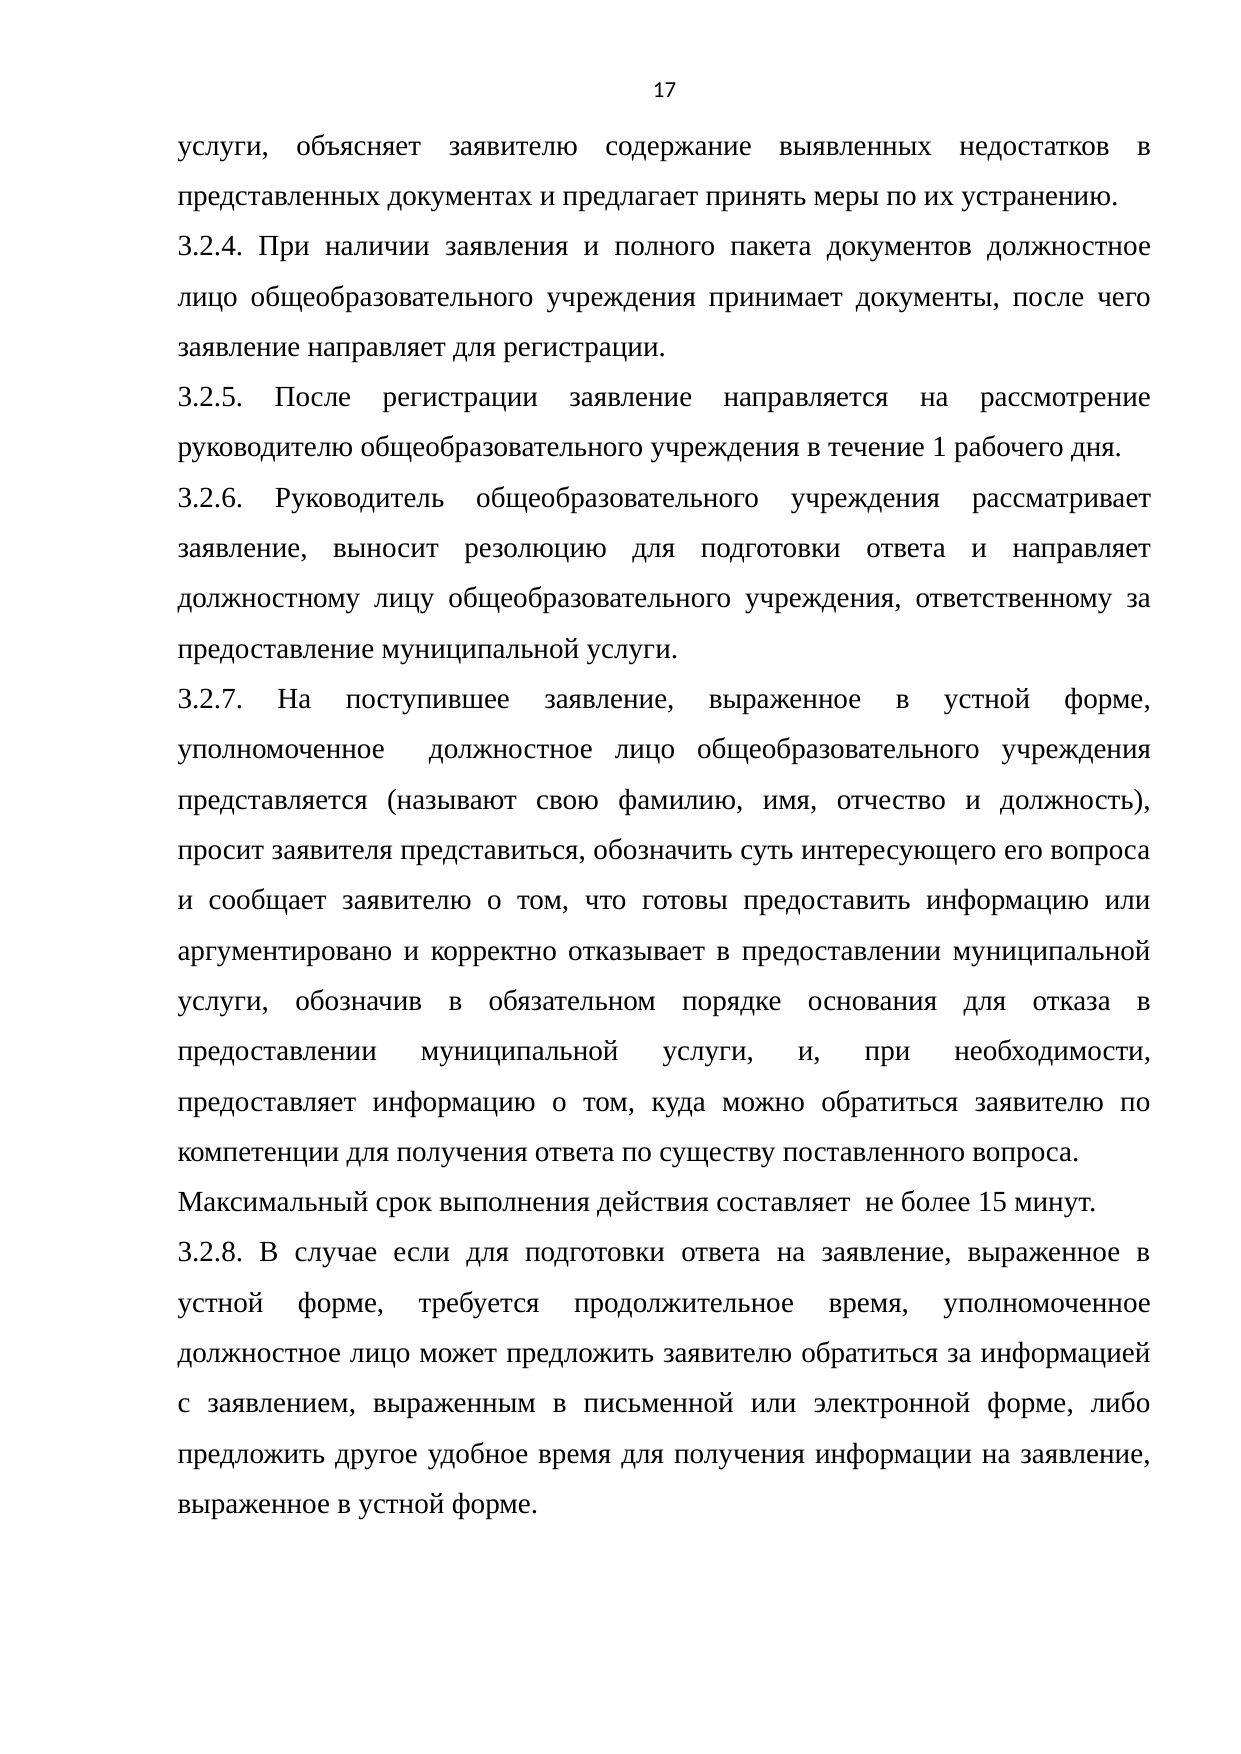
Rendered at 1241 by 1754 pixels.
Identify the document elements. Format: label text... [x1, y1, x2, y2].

text 3.2.6. Руководитель общеобразовательного учреждения рассматривает заявление, выносит резолюцию для подготовки ответа и направляет должностному лицу общеобразовательного учреждения, ответственному за предоставление муниципальной услуги. [177, 480, 1152, 664]
text 3.2.8. В случае если для подготовки ответа на заявление, выраженное в устной форме, требуется продолжительное время, уполномоченное должностное лицо может предложить заявителю обратиться за информацией с заявлением, выраженным в письменной или электронной форме, либо предложить другое удобное время для получения информации на заявление, выраженное в устной форме. [177, 1234, 1152, 1520]
text 3.2.5. После регистрации заявление направляется на рассмотрение руководителю общеобразовательного учреждения в течение 1 рабочего дня. [177, 379, 1152, 463]
text 3.2.4. При наличии заявления и полного пакета документов должностное лицо общеобразовательного учреждения принимает документы, после чего заявление направляет для регистрации. [177, 228, 1152, 362]
text Максимальный срок выполнения действия составляет не более 15 минут. [177, 1184, 1152, 1218]
text 3.2.7. На поступившее заявление, выраженное в устной форме, уполномоченное должностное лицо общеобразовательного учреждения представляется (называют свою фамилию, имя, отчество и должность), просит заявителя представиться, обозначить суть интересующего его вопроса и сообщает заявителю о том, что готовы предоставить информацию или аргументировано и корректно отказывает в предоставлении муниципальной услуги, обозначив в обязательном порядке основания для отказа в предоставлении муниципальной услуги, и, при необходимости, предоставляет информацию о том, куда можно обратиться заявителю по компетенции для получения ответа по существу поставленного вопроса. [177, 681, 1152, 1167]
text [177, 128, 1152, 212]
